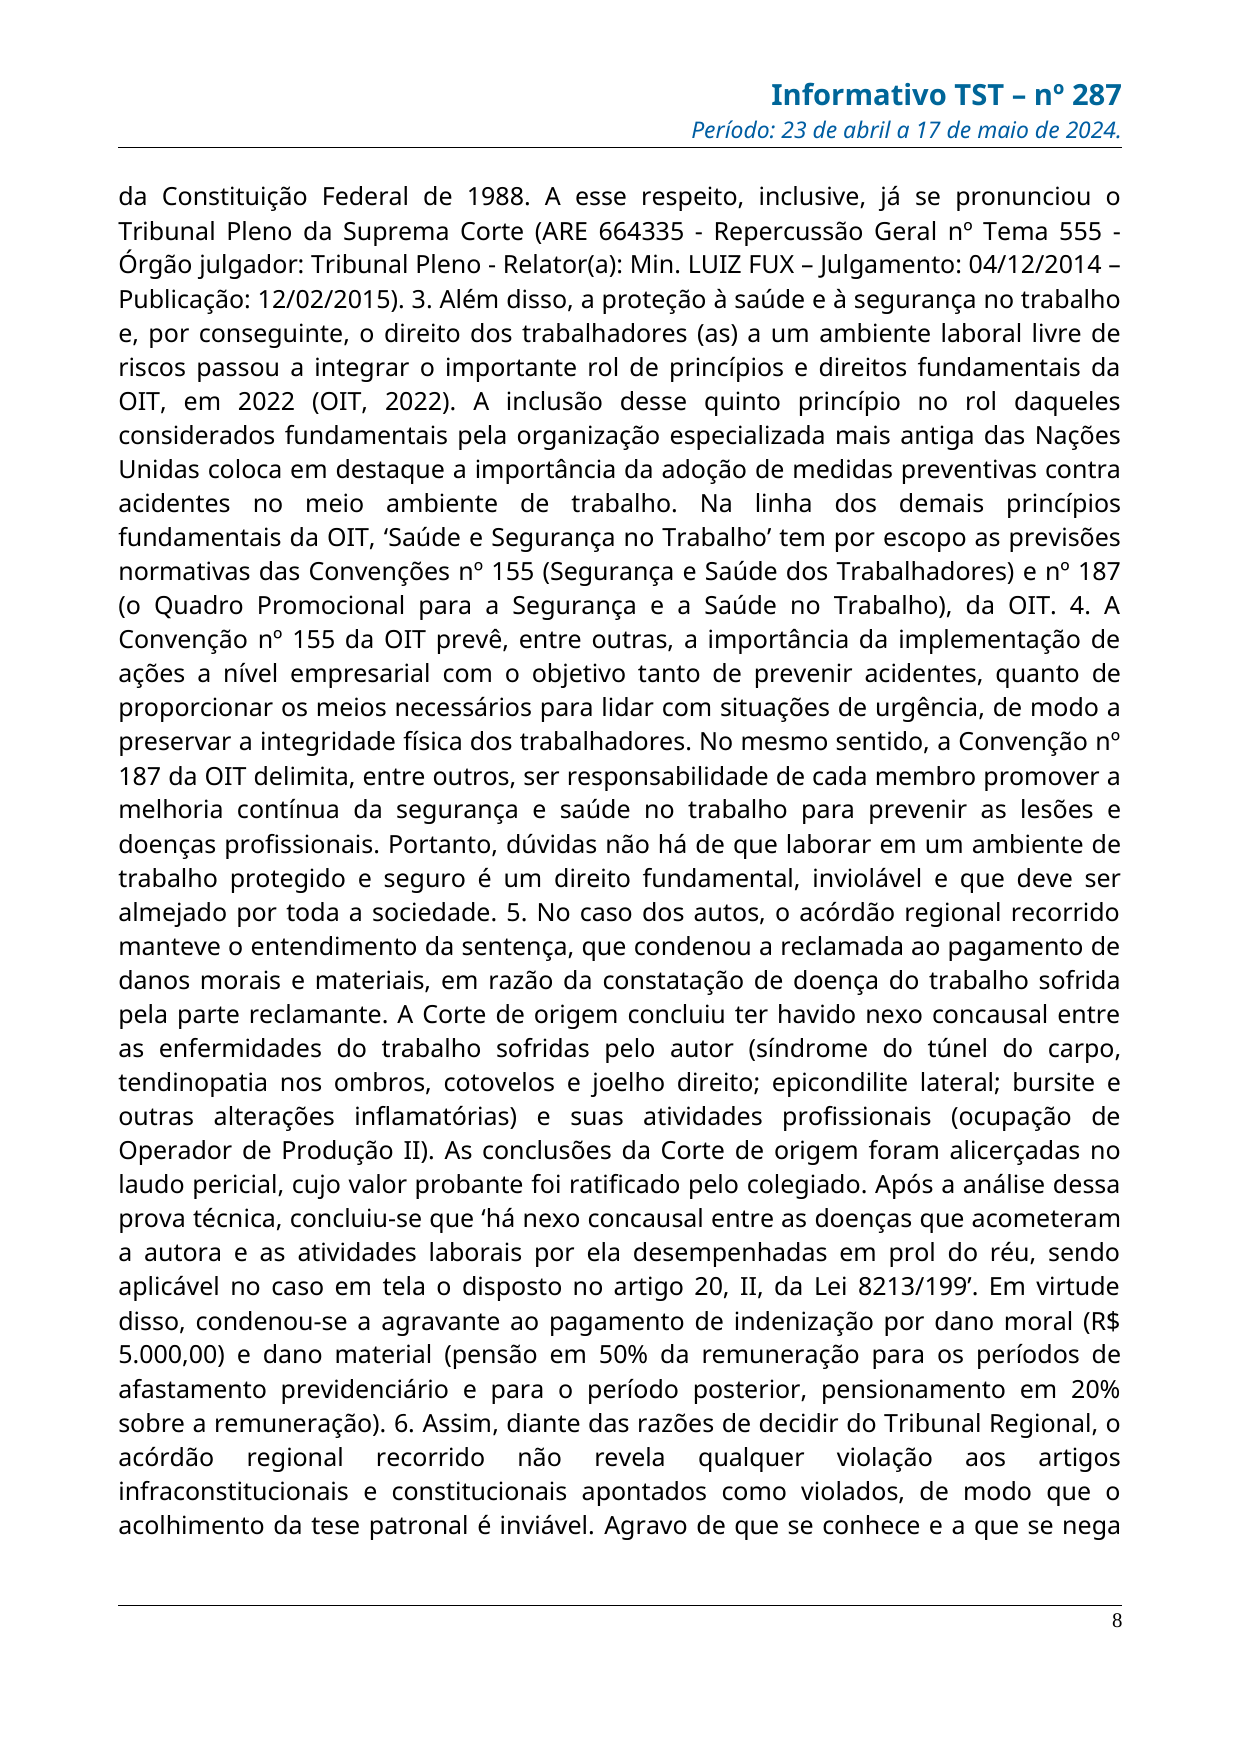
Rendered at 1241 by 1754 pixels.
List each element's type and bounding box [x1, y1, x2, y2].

text [118, 179, 1122, 1542]
